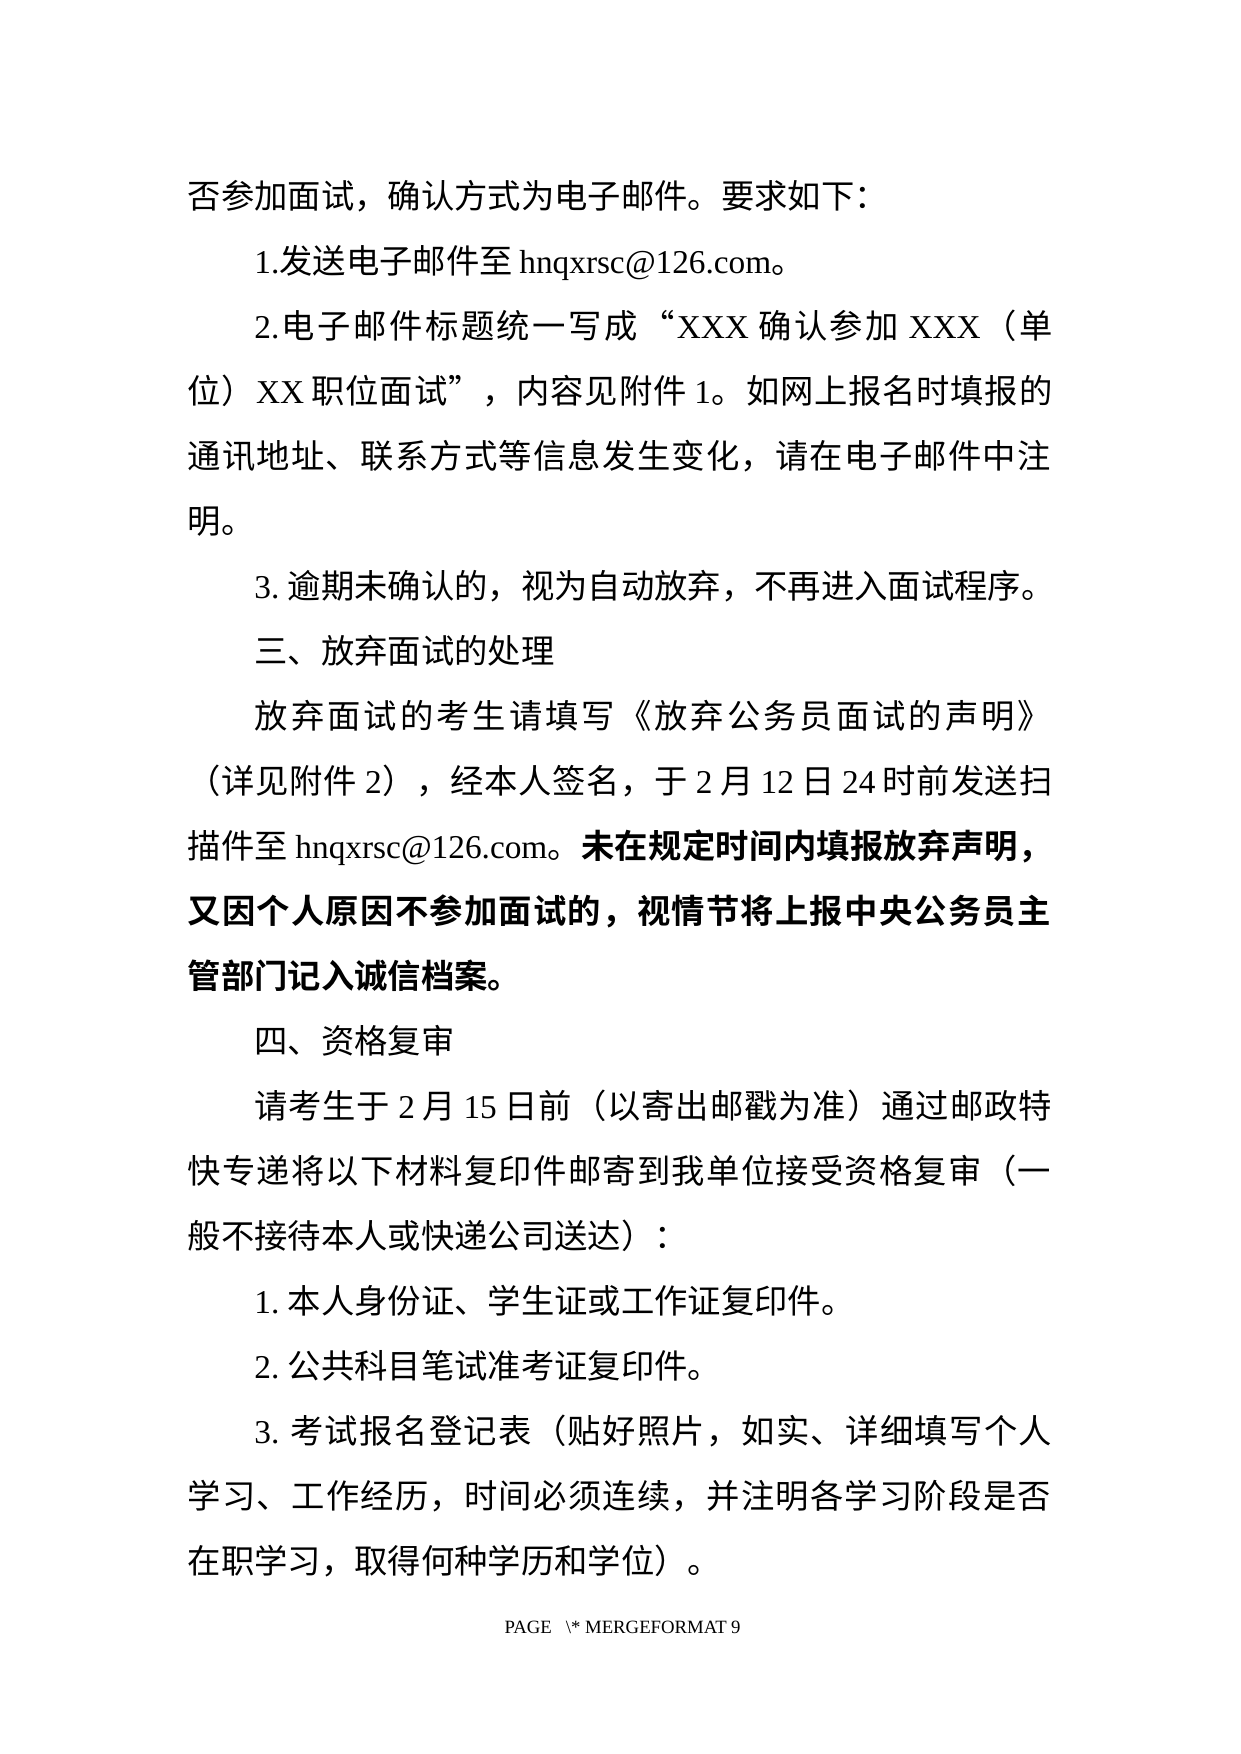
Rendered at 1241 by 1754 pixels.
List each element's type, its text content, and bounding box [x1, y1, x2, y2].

text 放弃面试的考生请填写《放弃公务员面试的声明》（详见附件2），经本人签名，于2月12日24时前发送扫描件至hnqxrsc@126.com。未在规定时间内填报放弃声明，又因个人原因不参加面试的，视情节将上报中央公务员主管部门记入诚信档案。 [187, 682, 1053, 1007]
text 请考生于2月15日前（以寄出邮戳为准）通过邮政特快专递将以下材料复印件邮寄到我单位接受资格复审（一般不接待本人或快递公司送达）： [187, 1072, 1053, 1267]
text 2. 公共科目笔试准考证复印件。 [187, 1332, 1053, 1397]
text 3. 逾期未确认的，视为自动放弃，不再进入面试程序。 [187, 552, 1053, 617]
text 三、放弃面试的处理 [187, 617, 1053, 682]
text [187, 162, 1053, 227]
text 1. 本人身份证、学生证或工作证复印件。 [187, 1267, 1053, 1332]
text 3. 考试报名登记表（贴好照片，如实、详细填写个人学习、工作经历，时间必须连续，并注明各学习阶段是否在职学习，取得何种学历和学位）。 [187, 1397, 1053, 1592]
text 四、资格复审 [187, 1007, 1053, 1072]
text 1.发送电子邮件至hnqxrsc@126.com。 [187, 227, 1053, 292]
text 2.电子邮件标题统一写成“XXX确认参加XXX（单位）XX职位面试”，内容见附件1。如网上报名时填报的通讯地址、联系方式等信息发生变化，请在电子邮件中注明。 [187, 292, 1053, 552]
